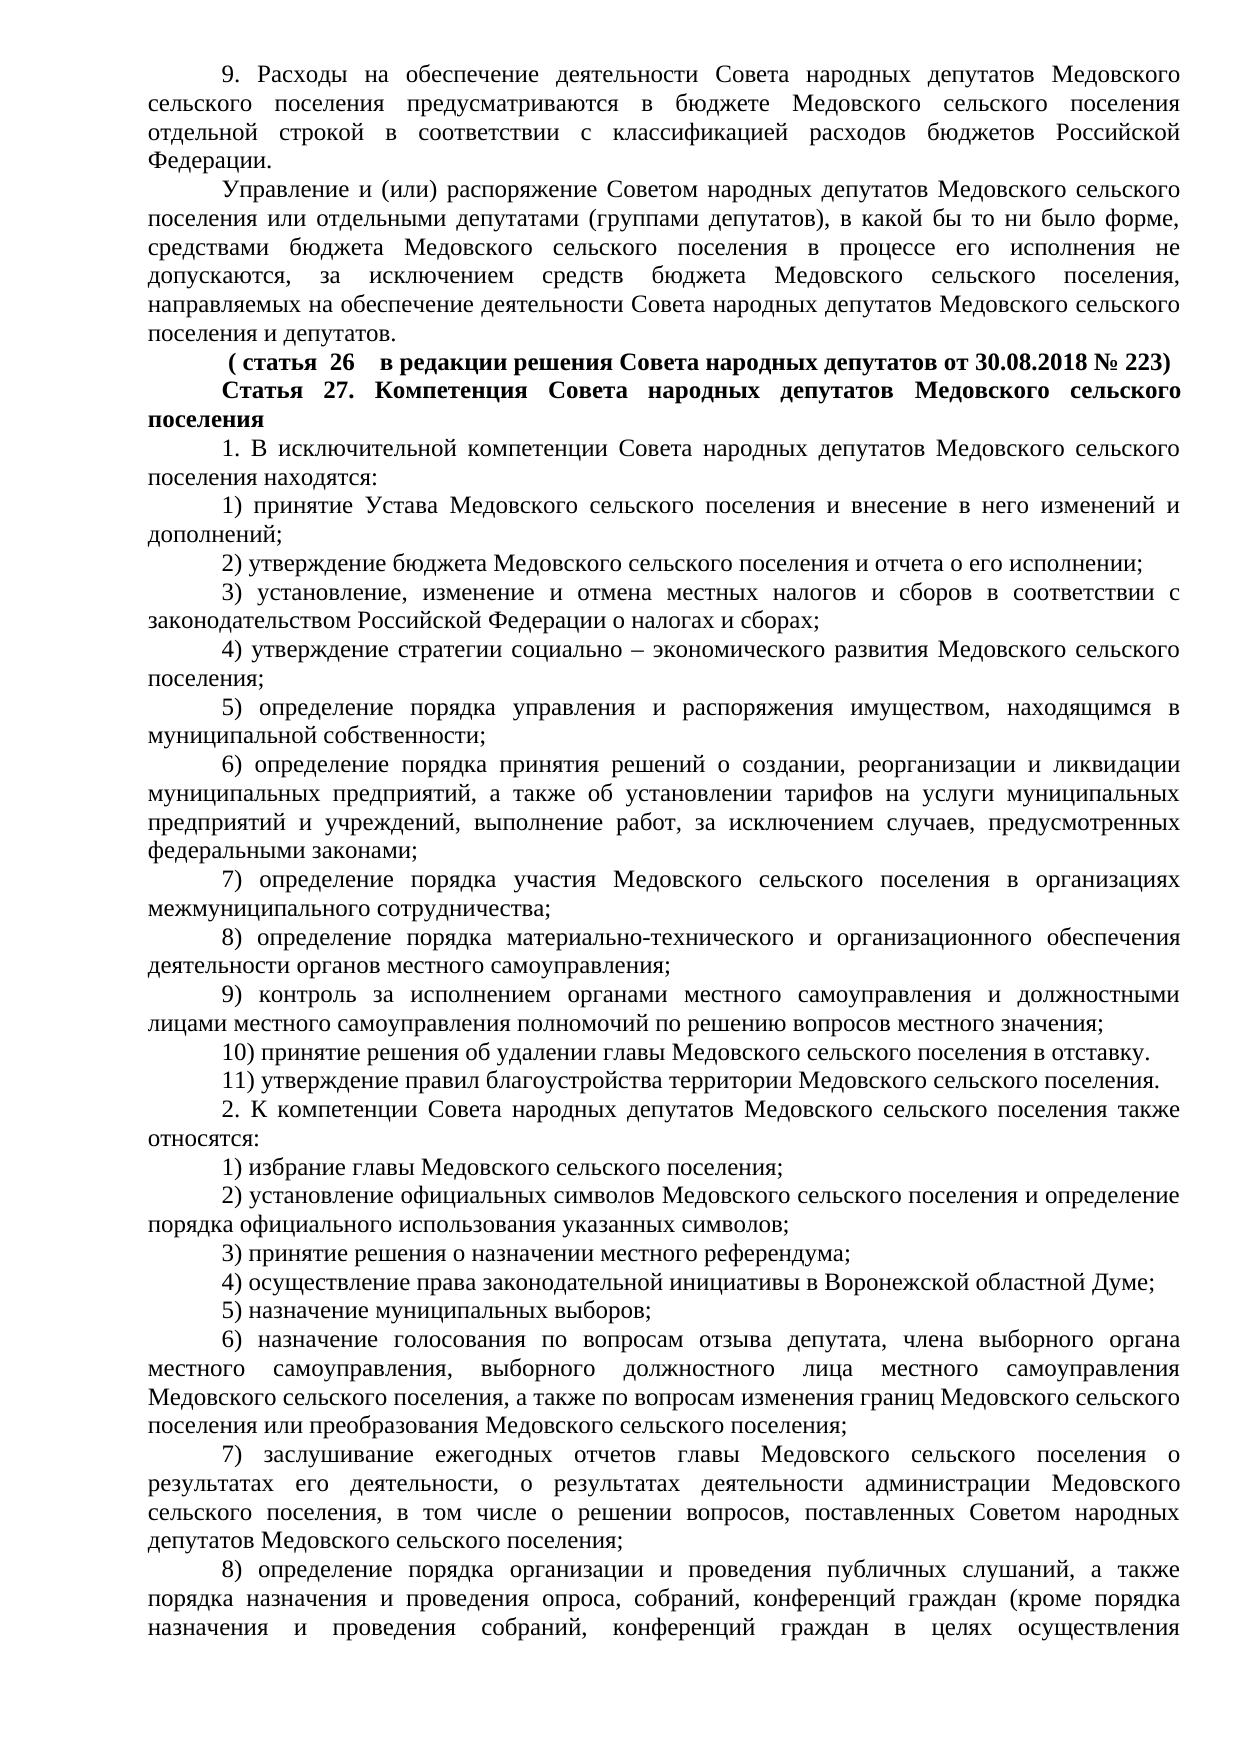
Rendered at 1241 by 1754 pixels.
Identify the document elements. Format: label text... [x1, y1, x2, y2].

text 2. К компетенции Совета народных депутатов Медовского сельского поселения также относятся: [148, 1094, 1181, 1152]
text 11) утверждение правил благоустройства территории Медовского сельского поселения. [148, 1065, 1181, 1094]
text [148, 1554, 1181, 1640]
text 4) осуществление права законодательной инициативы в Воронежской областной Думе; [148, 1267, 1181, 1295]
text 3) принятие решения о назначении местного референдума; [148, 1238, 1181, 1267]
text 6) определение порядка принятия решений о создании, реорганизации и ликвидации муниципальных предприятий, а также об установлении тарифов на услуги муниципальных предприятий и учреждений, выполнение работ, за исключением случаев, предусмотренных федеральными законами; [148, 749, 1181, 864]
text 1) принятие Устава Медовского сельского поселения и внесение в него изменений и дополнений; [148, 490, 1181, 548]
text Статья 27. Компетенция Совета народных депутатов Медовского сельского поселения [148, 375, 1181, 433]
text 2) утверждение бюджета Медовского сельского поселения и отчета о его исполнении; [148, 548, 1181, 577]
text ( статья 26 в редакции решения Совета народных депутатов от 30.08.2018 № 223) [148, 347, 1181, 375]
text 9. Расходы на обеспечение деятельности Совета народных депутатов Медовского сельского поселения предусматриваются в бюджете Медовского сельского поселения отдельной строкой в соответствии с классификацией расходов бюджетов Российской Федерации. [148, 59, 1181, 174]
text 8) определение порядка материально-технического и организационного обеспечения деятельности органов местного самоуправления; [148, 922, 1181, 979]
text 1. В исключительной компетенции Совета народных депутатов Медовского сельского поселения находятся: [148, 433, 1181, 490]
text 10) принятие решения об удалении главы Медовского сельского поселения в отставку. [148, 1037, 1181, 1065]
text Управление и (или) распоряжение Советом народных депутатов Медовского сельского поселения или отдельными депутатами (группами депутатов), в какой бы то ни было форме, средствами бюджета Медовского сельского поселения в процессе его исполнения не допускаются, за исключением средств бюджета Медовского сельского поселения, направляемых на обеспечение деятельности Совета народных депутатов Медовского сельского поселения и депутатов. [148, 174, 1181, 347]
text 2) установление официальных символов Медовского сельского поселения и определение порядка официального использования указанных символов; [148, 1180, 1181, 1238]
text 3) установление, изменение и отмена местных налогов и сборов в соответствии с законодательством Российской Федерации о налогах и сборах; [148, 577, 1181, 634]
text 6) назначение голосования по вопросам отзыва депутата, члена выборного органа местного самоуправления, выборного должностного лица местного самоуправления Медовского сельского поселения, а также по вопросам изменения границ Медовского сельского поселения или преобразования Медовского сельского поселения; [148, 1324, 1181, 1439]
text 7) определение порядка участия Медовского сельского поселения в организациях межмуниципального сотрудничества; [148, 864, 1181, 922]
text 1) избрание главы Медовского сельского поселения; [148, 1152, 1181, 1180]
text 9) контроль за исполнением органами местного самоуправления и должностными лицами местного самоуправления полномочий по решению вопросов местного значения; [148, 979, 1181, 1037]
text 5) назначение муниципальных выборов; [148, 1295, 1181, 1324]
text 7) заслушивание ежегодных отчетов главы Медовского сельского поселения о результатах его деятельности, о результатах деятельности администрации Медовского сельского поселения, в том числе о решении вопросов, поставленных Советом народных депутатов Медовского сельского поселения; [148, 1439, 1181, 1554]
text 4) утверждение стратегии социально – экономического развития Медовского сельского поселения; [148, 634, 1181, 692]
text 5) определение порядка управления и распоряжения имуществом, находящимся в муниципальной собственности; [148, 692, 1181, 749]
